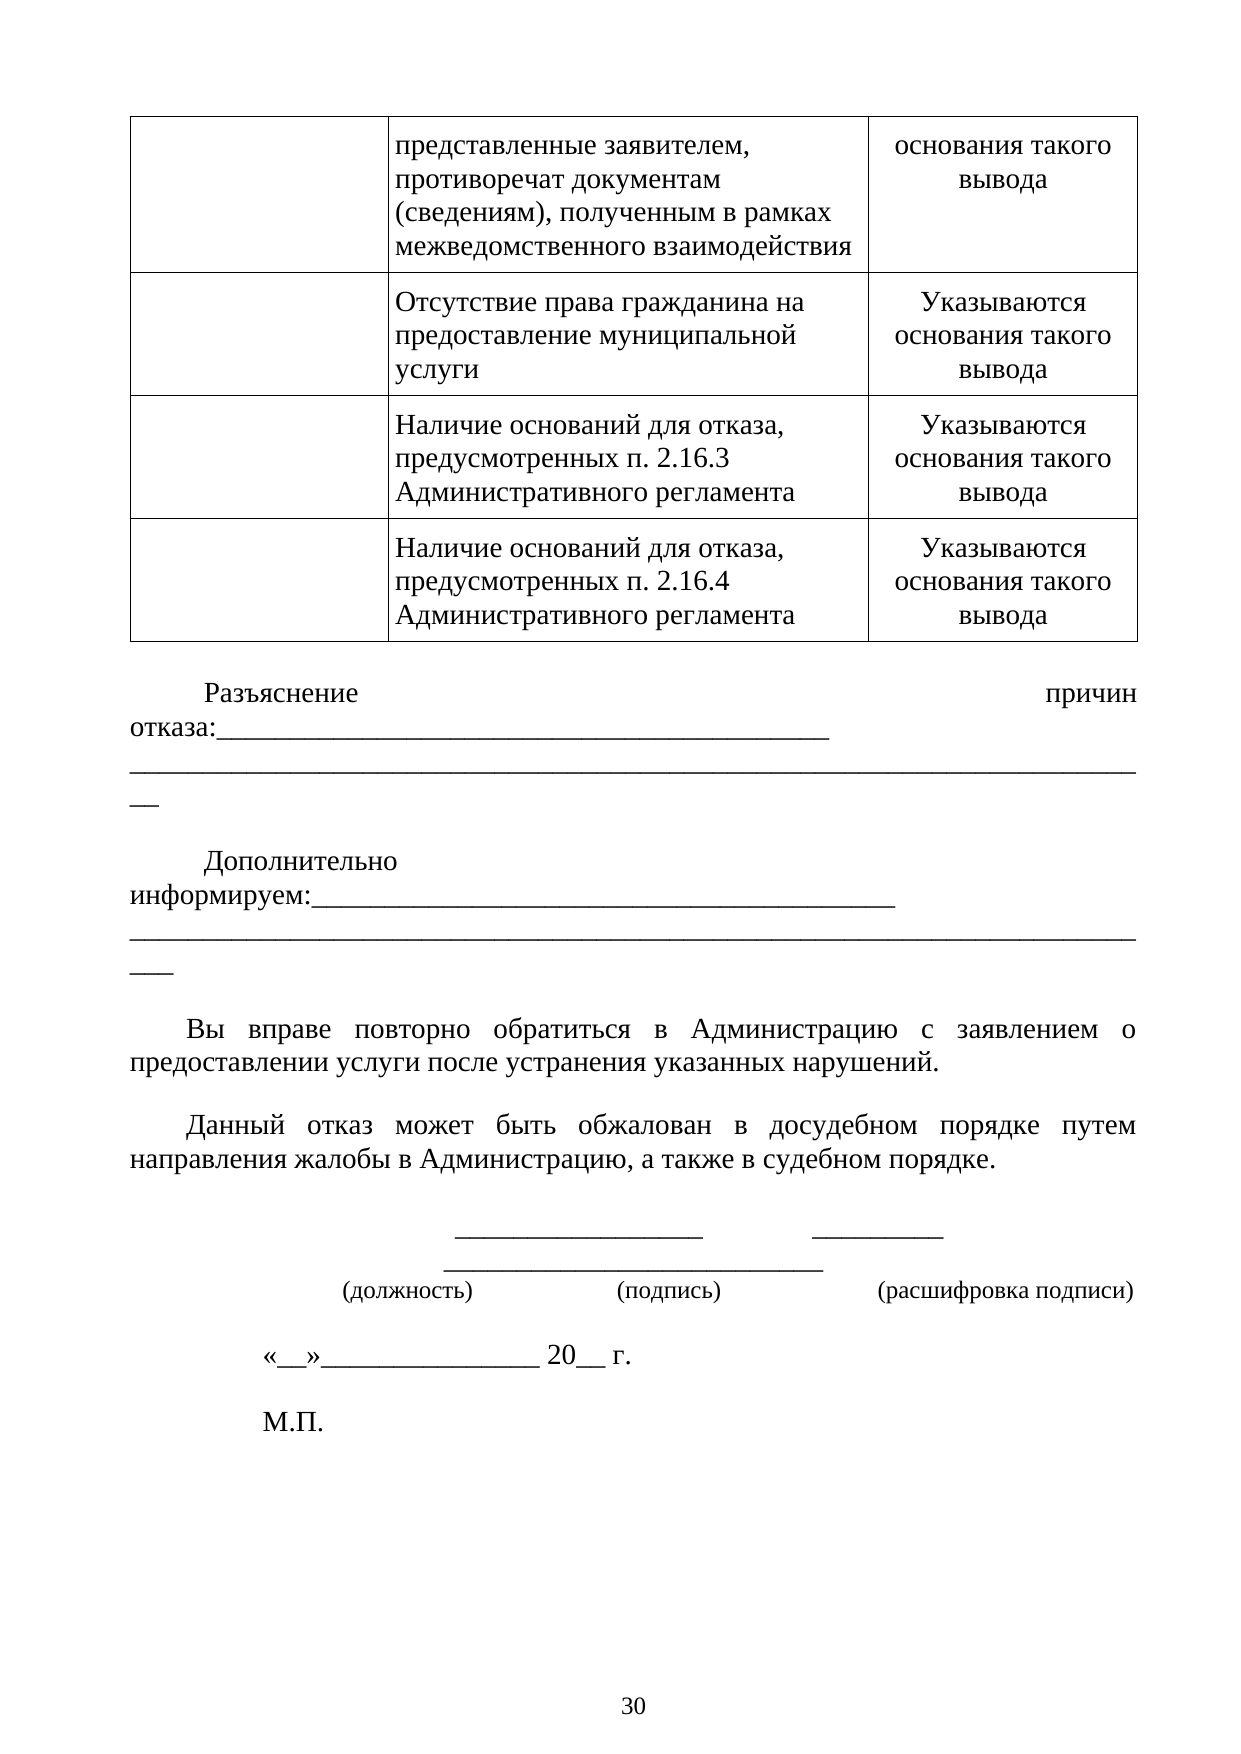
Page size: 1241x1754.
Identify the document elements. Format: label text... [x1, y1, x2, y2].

text «__»_______________ 20__ г. [129, 1337, 1137, 1371]
text (должность) (подпись) (расшифровка подписи) [129, 1275, 1137, 1304]
table_cell Указываются основания такого вывода [869, 396, 1137, 518]
table_cell Указываются основания такого вывода [869, 273, 1137, 395]
table_cell [131, 117, 388, 272]
text М.П. [129, 1404, 1137, 1438]
text _______________________________________________________________________ [129, 743, 1137, 810]
table_cell [131, 396, 388, 518]
table_cell [131, 519, 388, 641]
text Дополнительно информируем:________________________________________ [129, 843, 1137, 910]
table_cell [131, 273, 388, 395]
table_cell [389, 117, 868, 272]
text Данный отказ может быть обжалован в досудебном порядке путем направления жалобы в Администрацию, а также в судебном порядке. [129, 1107, 1137, 1174]
text _________________ _________ __________________________ [129, 1208, 1137, 1275]
text Вы вправе повторно обратиться в Администрацию с заявлением о предоставлении услуги после устранения указанных нарушений. [129, 1011, 1137, 1078]
table_cell Указываются основания такого вывода [869, 519, 1137, 641]
table_cell Наличие оснований для отказа, предусмотренных п. 2.16.3 Административного регламента [389, 396, 868, 518]
table_cell Наличие оснований для отказа, предусмотренных п. 2.16.4 Административного регламента [389, 519, 868, 641]
text ________________________________________________________________________ [129, 910, 1137, 977]
table_cell Отсутствие права гражданина на предоставление муниципальной услуги [389, 273, 868, 395]
text Разъяснение причин отказа:__________________________________________ [129, 676, 1137, 743]
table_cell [869, 117, 1137, 272]
